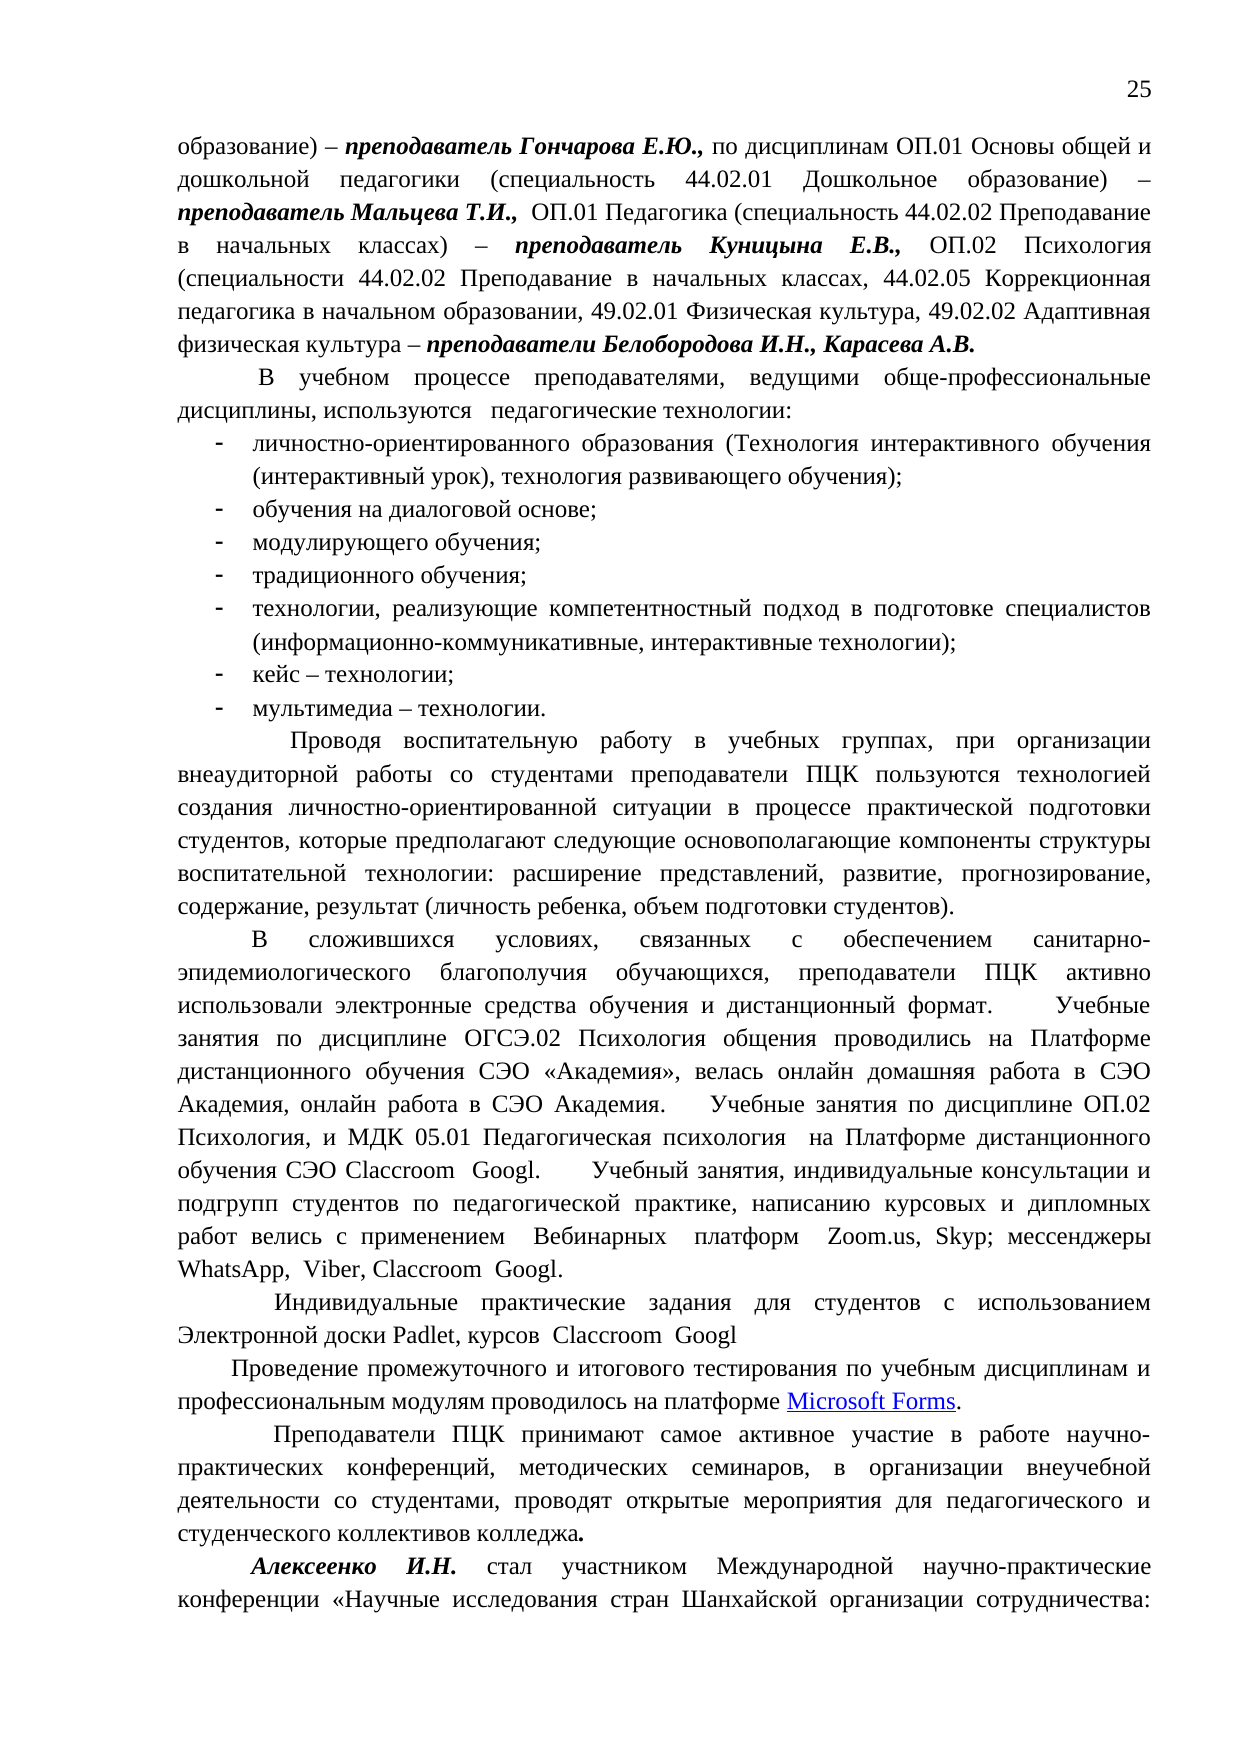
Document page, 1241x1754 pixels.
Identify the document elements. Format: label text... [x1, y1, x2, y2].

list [177, 1551, 1152, 1613]
list личностно-ориентированного образования (Технология интерактивного обучения (интерактивный урок), технология развивающего обучения); [215, 428, 1152, 490]
text Проводя воспитательную работу в учебных группах, при организации внеаудиторной работы со студентами преподаватели ПЦК пользуются технологией создания личностно-ориентированной ситуации в процессе практической подготовки студентов, которые предполагают следующие основополагающие компоненты структуры воспитательной технологии: расширение представлений, развитие, прогнозирование, содержание, результат (личность ребенка, объем подготовки студентов). [177, 726, 1152, 919]
text Индивидуальные практические задания для студентов с использованием Электронной доски Padlet, курсов Claccroom Googl [177, 1287, 1152, 1349]
text В сложившихся условиях, связанных с обеспечением санитарно-эпидемиологического благополучия обучающихся, преподаватели ПЦК активно использовали электронные средства обучения и дистанционный формат. Учебные занятия по дисциплине ОГСЭ.02 Психология общения проводились на Платформе дистанционного обучения СЭО «Академия», велась онлайн домашняя работа в СЭО Академия, онлайн работа в СЭО Академия. Учебные занятия по дисциплине ОП.02 Психология, и МДК 05.01 Педагогическая психология на Платформе дистанционного обучения СЭО Claccroom Googl. Учебный занятия, индивидуальные консультации и подгрупп студентов по педагогической практике, написанию курсовых и дипломных работ велись с применением Вебинарных платформ Zoom.us, Skyp; мессенджеры WhatsApp, Viber, Claccroom Googl. [177, 924, 1152, 1283]
list модулирующего обучения; [215, 527, 1152, 556]
list кейс – технологии; [215, 659, 1152, 688]
list традиционного обучения; [215, 561, 1152, 589]
text Проведение промежуточного и итогового тестирования по учебным дисциплинам и профессиональным модулям проводилось на платформе Microsoft Forms. [177, 1382, 1152, 1415]
list Преподаватели ПЦК принимают самое активное участие в работе научно-практических конференций, методических семинаров, в организации внеучебной деятельности со студентами, проводят открытые мероприятия для педагогического и студенческого коллективов колледжа. [177, 1419, 1152, 1547]
list мультимедиа – технологии. [215, 693, 1152, 721]
list технологии, реализующие компетентностный подход в подготовке специалистов (информационно-коммуникативные, интерактивные технологии); [215, 593, 1152, 655]
list обучения на диалоговой основе; [215, 494, 1152, 523]
text В учебном процессе преподавателями, ведущими обще-профессиональные дисциплины, используются педагогические технологии: [177, 362, 1152, 424]
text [177, 131, 1152, 358]
